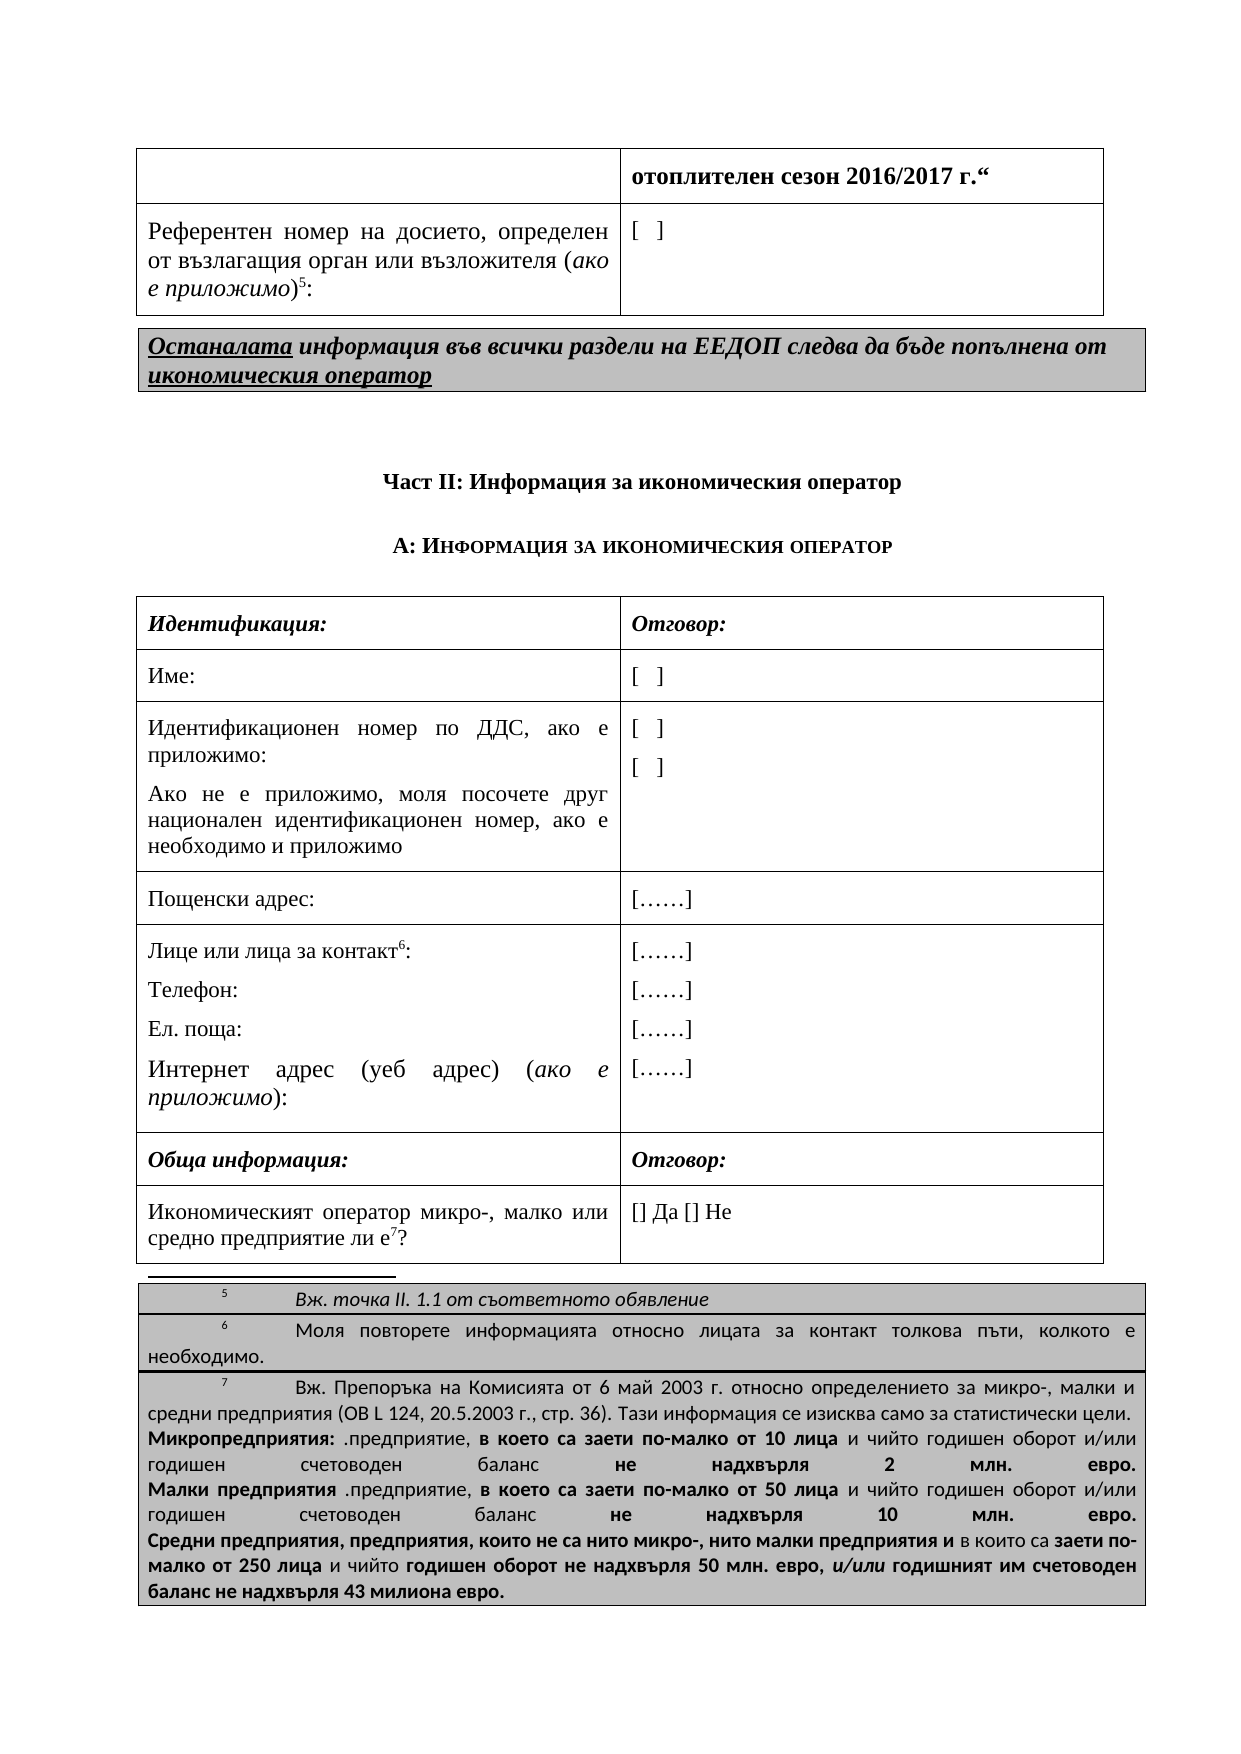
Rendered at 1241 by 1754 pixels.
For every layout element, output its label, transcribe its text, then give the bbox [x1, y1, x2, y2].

table_header Идентификация: [137, 597, 620, 648]
text Останалата информация във всички раздели на ЕЕДОП следва да бъде попълнена от икономическия оператор [139, 329, 1145, 391]
text Част II: Информация за икономическия оператор [148, 468, 1137, 495]
table_cell Икономическият оператор микро-, малко или средно предприятие ли е? [137, 1186, 620, 1263]
table_cell [……] [……] [……] [……] [621, 925, 1103, 1132]
table_cell [] Да [] Не [621, 1186, 1103, 1263]
table_cell Референтен номер на досието, определен от възлагащия орган или възложителя (ако е приложимо): [137, 204, 620, 315]
table_cell [ ] [ ] [621, 702, 1103, 871]
text А: Информация за икономическия оператор [148, 532, 1137, 558]
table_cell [621, 149, 1103, 202]
table_cell Име: [137, 650, 620, 701]
table_cell [ ] [621, 204, 1103, 315]
table_cell [ ] [621, 650, 1103, 701]
table_cell Лице или лица за контакт: Телефон: Ел. поща: Интернет адрес (уеб адрес) (ако е приложимо): [137, 925, 620, 1132]
table_cell Отговор: [621, 1133, 1103, 1184]
table_cell Идентификационен номер по ДДС, ако е приложимо: Ако не е приложимо, моля посочете друг национален идентификационен номер, ако е необходимо и приложимо [137, 702, 620, 871]
table_cell [……] [621, 872, 1103, 923]
table_cell Пощенски адрес: [137, 872, 620, 923]
table_header Отговор: [621, 597, 1103, 648]
table_cell Обща информация: [137, 1133, 620, 1184]
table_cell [137, 149, 620, 202]
